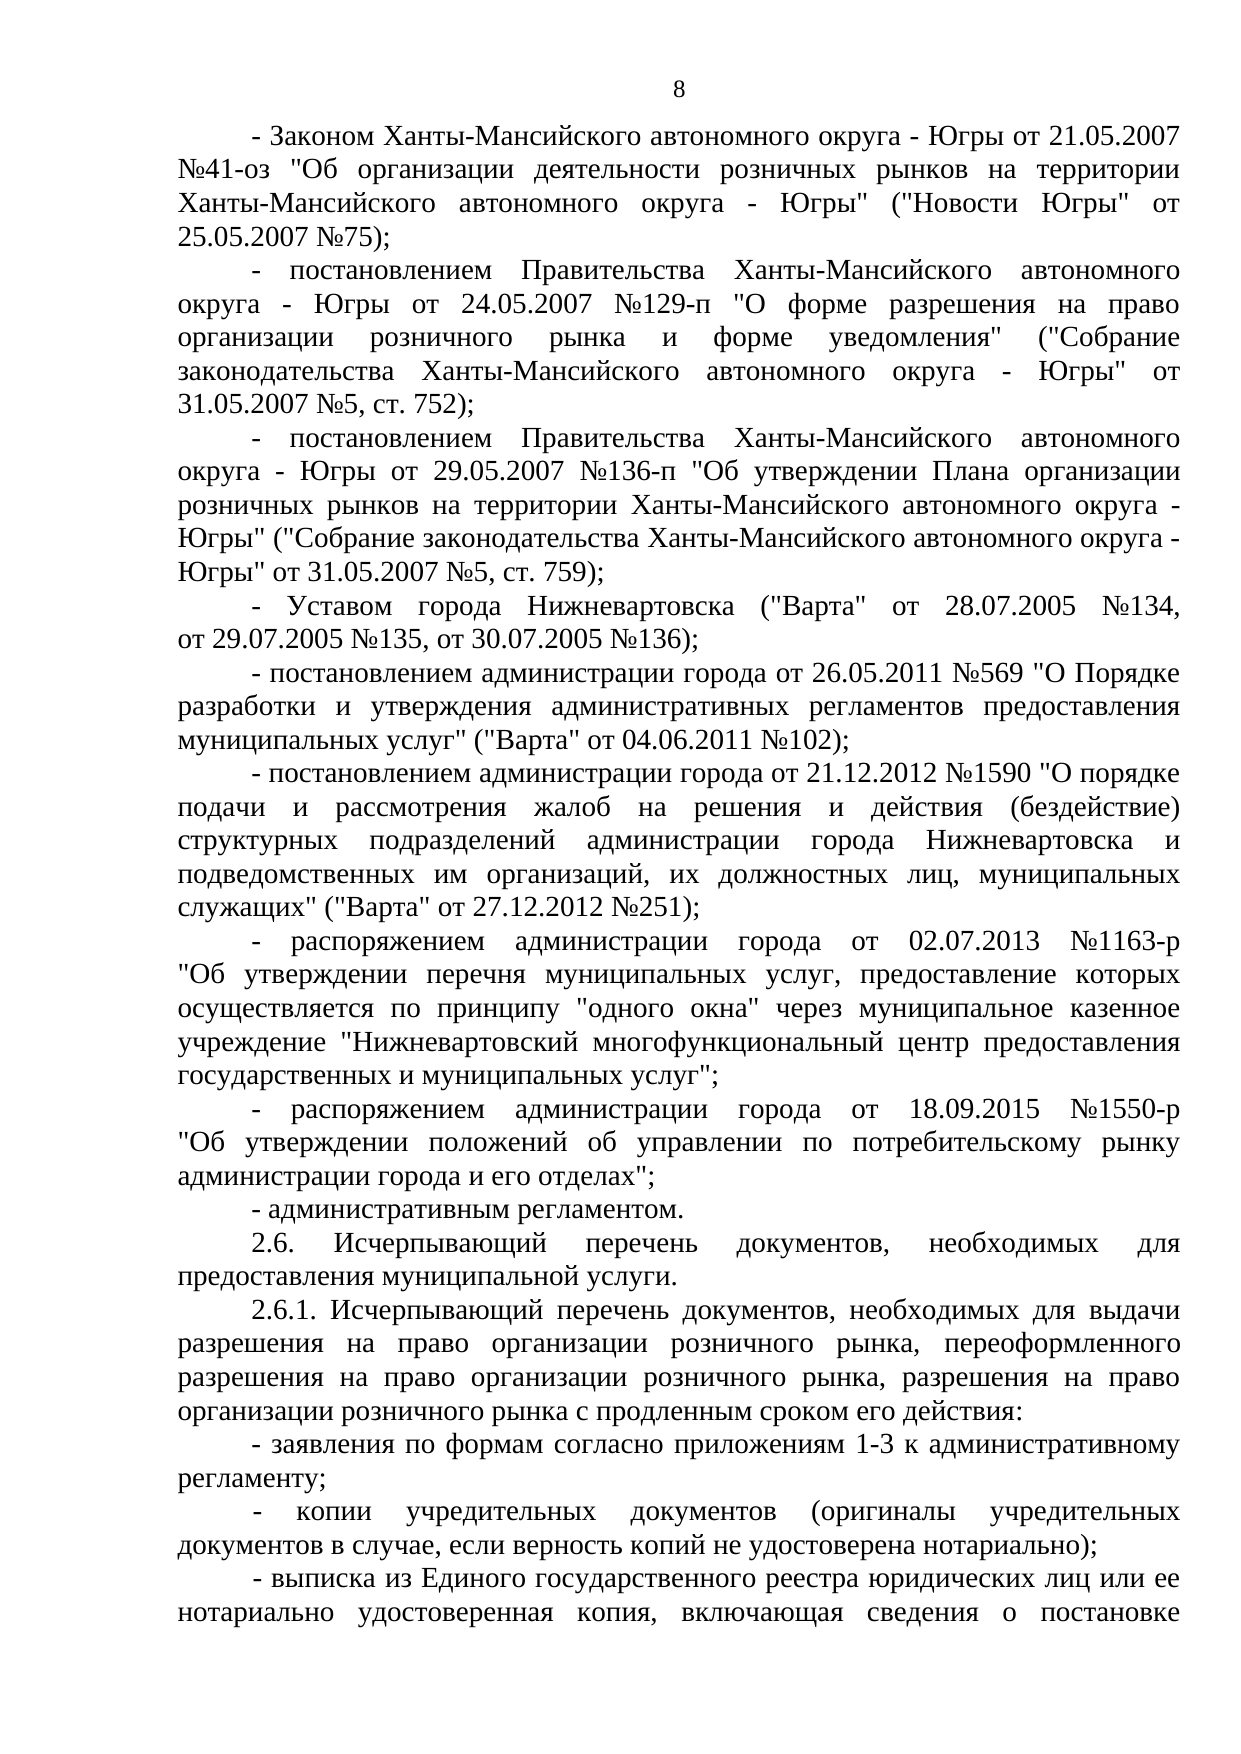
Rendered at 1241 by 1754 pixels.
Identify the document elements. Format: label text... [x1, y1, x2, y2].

text - распоряжением администрации города от 18.09.2015 №1550-р "Об утверждении положений об управлении по потребительскому рынку администрации города и его отделах"; [177, 1091, 1181, 1191]
text - постановлением администрации города от 26.05.2011 №569 "О Порядке разработки и утверждения административных регламентов предоставления муниципальных услуг" ("Варта" от 04.06.2011 №102); [177, 655, 1181, 755]
text - постановлением администрации города от 21.12.2012 №1590 "О порядке подачи и рассмотрения жалоб на решения и действия (бездействие) структурных подразделений администрации города Нижневартовска и подведомственных им организаций, их должностных лиц, муниципальных служащих" ("Варта" от 27.12.2012 №251); [177, 755, 1181, 923]
text 2.6.1. Исчерпывающий перечень документов, необходимых для выдачи разрешения на право организации розничного рынка, переоформленного разрешения на право организации розничного рынка, разрешения на право организации розничного рынка с продленным сроком его действия: [177, 1292, 1181, 1426]
text - заявления по формам согласно приложениям 1-3 к административному регламенту; [177, 1426, 1181, 1493]
text - административным регламентом. [177, 1191, 1181, 1225]
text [177, 1560, 1181, 1627]
text - распоряжением администрации города от 02.07.2013 №1163-р "Об утверждении перечня муниципальных услуг, предоставление которых осуществляется по принципу "одного окна" через муниципальное казенное учреждение "Нижневартовский многофункциональный центр предоставления государственных и муниципальных услуг"; [177, 923, 1181, 1091]
text - постановлением Правительства Ханты-Мансийского автономного округа - Югры от 24.05.2007 №129-п "О форме разрешения на право организации розничного рынка и форме уведомления" ("Собрание законодательства Ханты-Мансийского автономного округа - Югры" от 31.05.2007 №5, ст. 752); [177, 252, 1181, 420]
list 2.6. Исчерпывающий перечень документов, необходимых для предоставления муниципальной услуги. [177, 1225, 1181, 1292]
text - Законом Ханты-Мансийского автономного округа - Югры от 21.05.2007 №41-оз "Об организации деятельности розничных рынков на территории Ханты-Мансийского автономного округа - Югры" ("Новости Югры" от 25.05.2007 №75); [177, 118, 1181, 252]
text - постановлением Правительства Ханты-Мансийского автономного округа - Югры от 29.05.2007 №136-п "Об утверждении Плана организации розничных рынков на территории Ханты-Мансийского автономного округа - Югры" ("Собрание законодательства Ханты-Мансийского автономного округа - Югры" от 31.05.2007 №5, ст. 759); [177, 420, 1181, 588]
text - копии учредительных документов (оригиналы учредительных документов в случае, если верность копий не удостоверена нотариально); [177, 1493, 1181, 1560]
text - Уставом города Нижневартовска ("Варта" от 28.07.2005 №134, от 29.07.2005 №135, от 30.07.2005 №136); [177, 588, 1181, 655]
